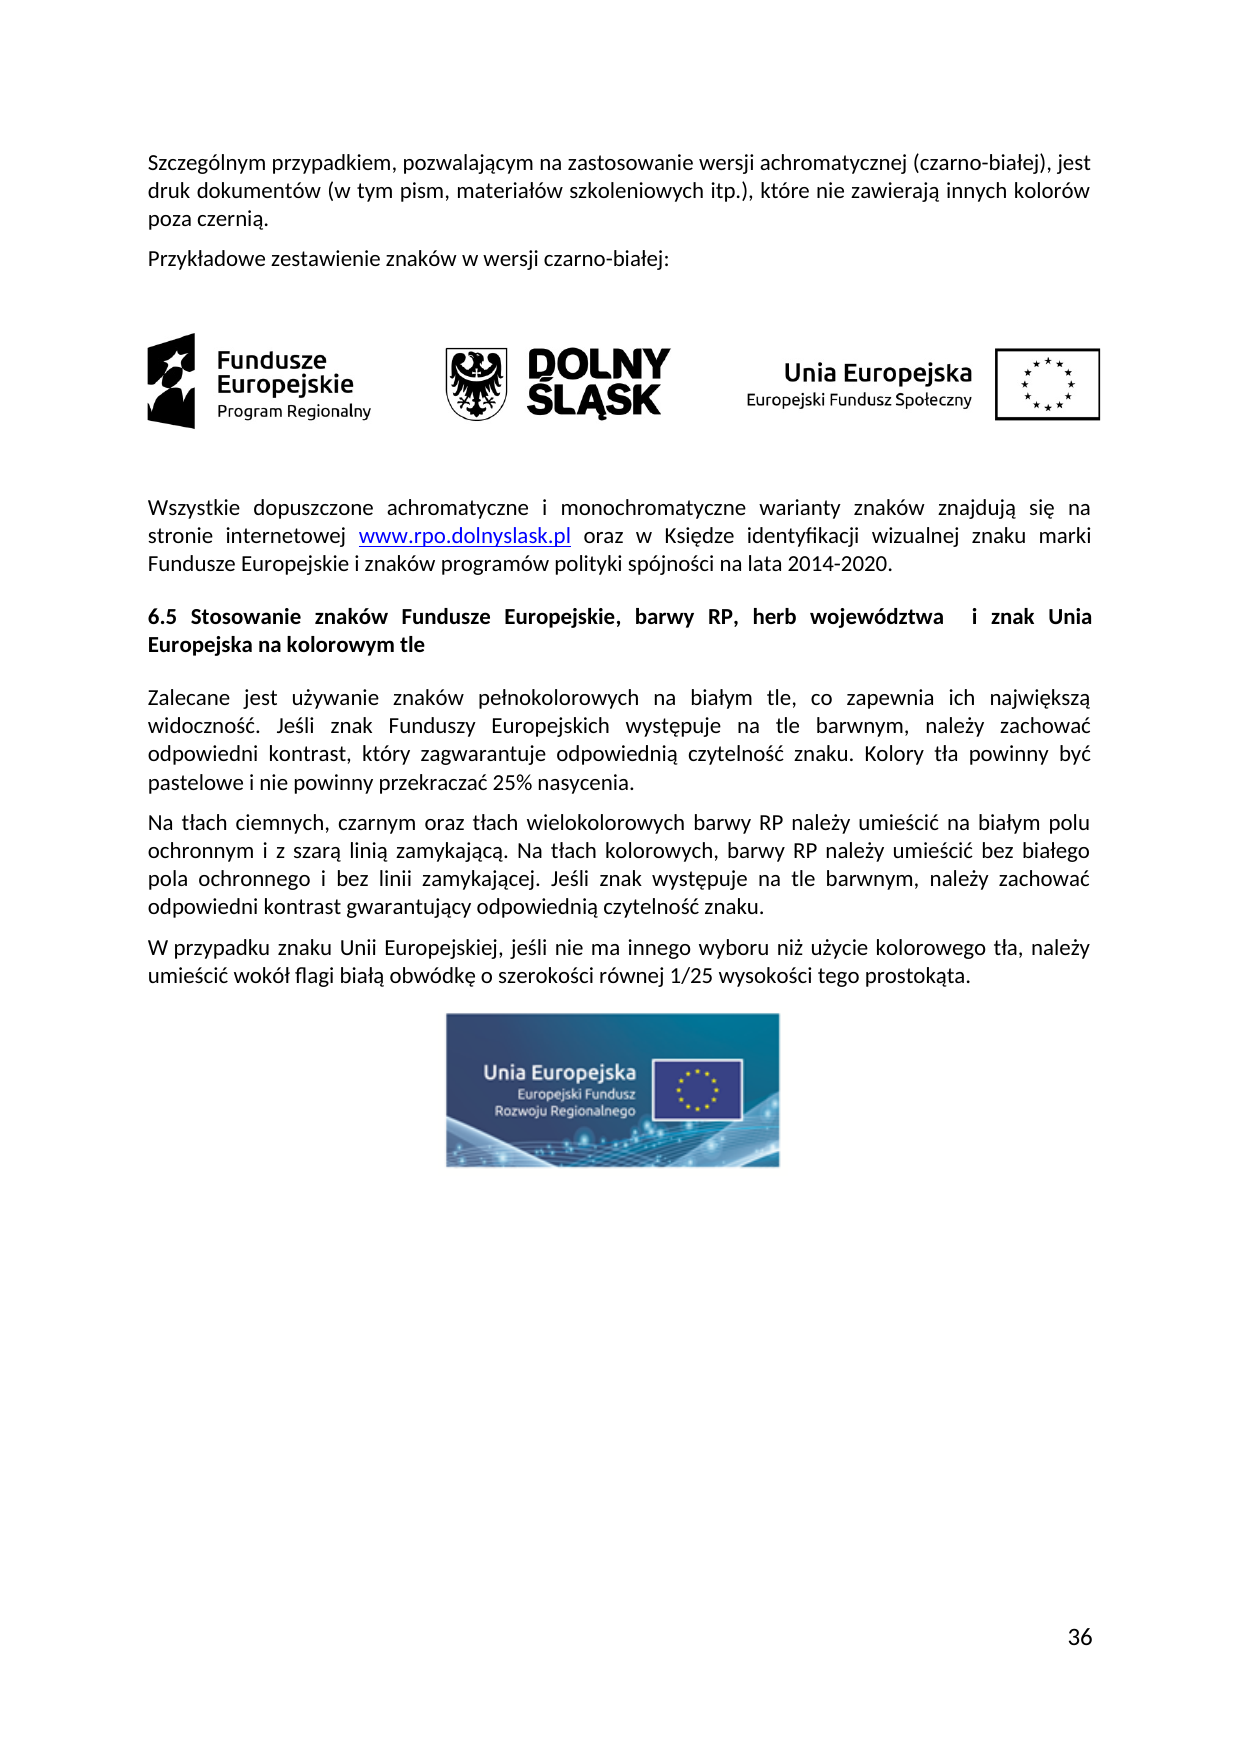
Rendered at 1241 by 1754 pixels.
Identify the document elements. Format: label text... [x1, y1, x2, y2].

text Na tłach ciemnych, czarnym oraz tłach wielokolorowych barwy RP należy umieścić na białym polu ochronnym i z szarą linią zamykającą. Na tłach kolorowych, barwy RP należy umieścić bez białego pola ochronnego i bez linii zamykającej. Jeśli znak występuje na tle barwnym, należy zachować odpowiedni kontrast gwarantujący odpowiednią czytelność znaku. [148, 808, 1092, 920]
text Zalecane jest używanie znaków pełnokolorowych na białym tle, co zapewnia ich największą widoczność. Jeśli znak Funduszy Europejskich występuje na tle barwnym, należy zachować odpowiedni kontrast, który zagwarantuje odpowiednią czytelność znaku. Kolory tła powinny być pastelowe i nie powinny przekraczać 25% nasycenia. [148, 683, 1092, 796]
text W przypadku znaku Unii Europejskiej, jeśli nie ma innego wyboru niż użycie kolorowego tła, należy umieścić wokół flagi białą obwódkę o szerokości równej 1/25 wysokości tego prostokąta. [148, 933, 1092, 989]
text Szczególnym przypadkiem, pozwalającym na zastosowanie wersji achromatycznej (czarno-białej), jest druk dokumentów (w tym pism, materiałów szkoleniowych itp.), które nie zawierają innych kolorów poza czernią. [148, 148, 1092, 232]
text Przykładowe zestawienie znaków w wersji czarno-białej: [148, 244, 1092, 272]
text 6.5 Stosowanie znaków Fundusze Europejskie, barwy RP, herb województwa i znak Unia Europejska na kolorowym tle [148, 602, 1092, 658]
picture [147, 325, 1100, 441]
text Wszystkie dopuszczone achromatyczne i monochromatyczne warianty znaków znajdują się na stronie internetowej www.rpo.dolnyslask.pl oraz w Księdze identyfikacji wizualnej znaku marki Fundusze Europejskie i znaków programów polityki spójności na lata 2014-2020. [148, 493, 1092, 577]
